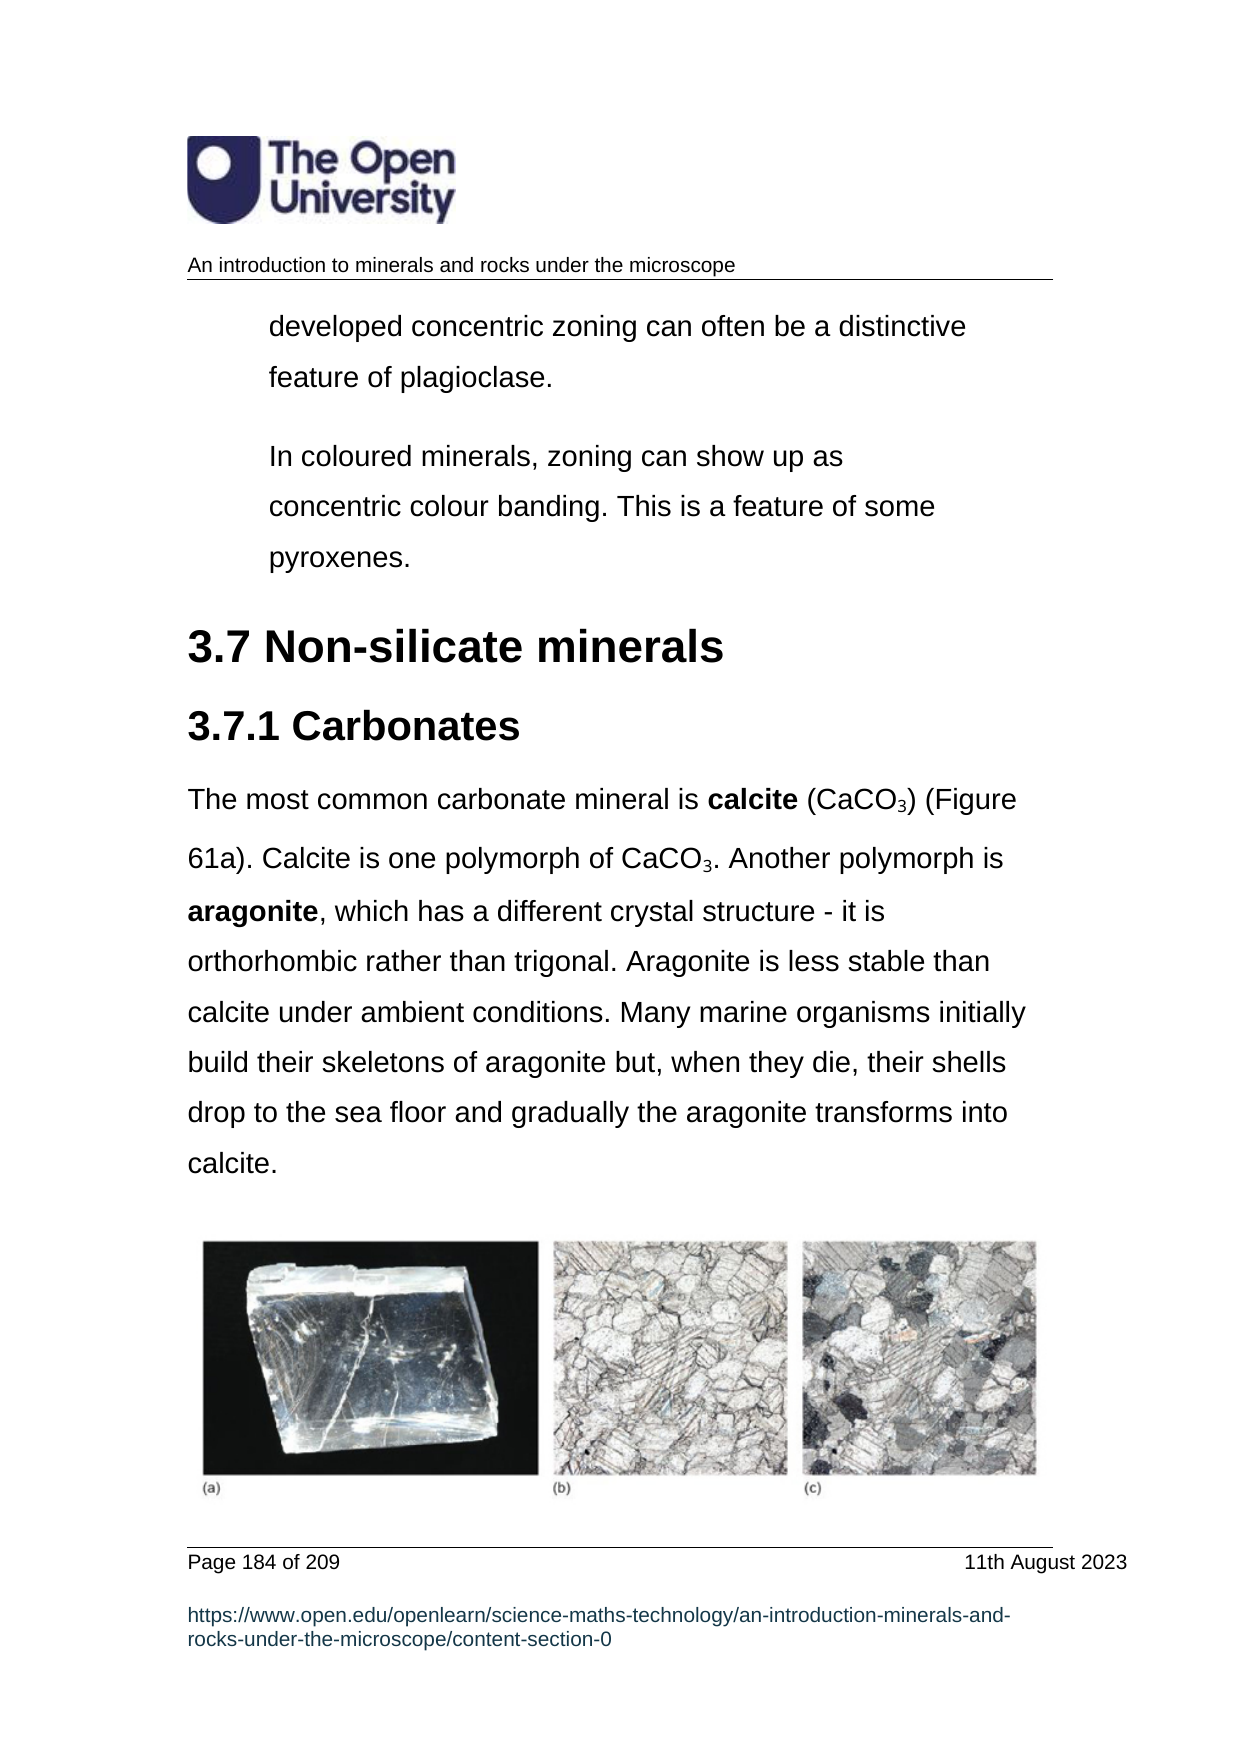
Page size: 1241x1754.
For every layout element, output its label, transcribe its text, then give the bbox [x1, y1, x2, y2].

subtitle 3.7 Non-silicate minerals [187, 619, 1053, 672]
text The most common carbonate mineral is calcite (CaCO3) (Figure 61a). Calcite is one polymorph of CaCO3. Another polymorph is aragonite, which has a different crystal structure - it is orthorhombic rather than trigonal. Aragonite is less stable than calcite under ambient conditions. Many marine organisms initially build their skeletons of aragonite but, when they die, their shells drop to the sea floor and gradually the aragonite transforms into calcite. [187, 778, 1053, 1179]
subtitle 3.7.1 Carbonates [187, 701, 1053, 749]
picture [187, 136, 456, 224]
text In coloured minerals, zoning can show up as concentric colour banding. This is a feature of some pyroxenes. [268, 439, 972, 573]
picture [187, 1225, 1053, 1505]
